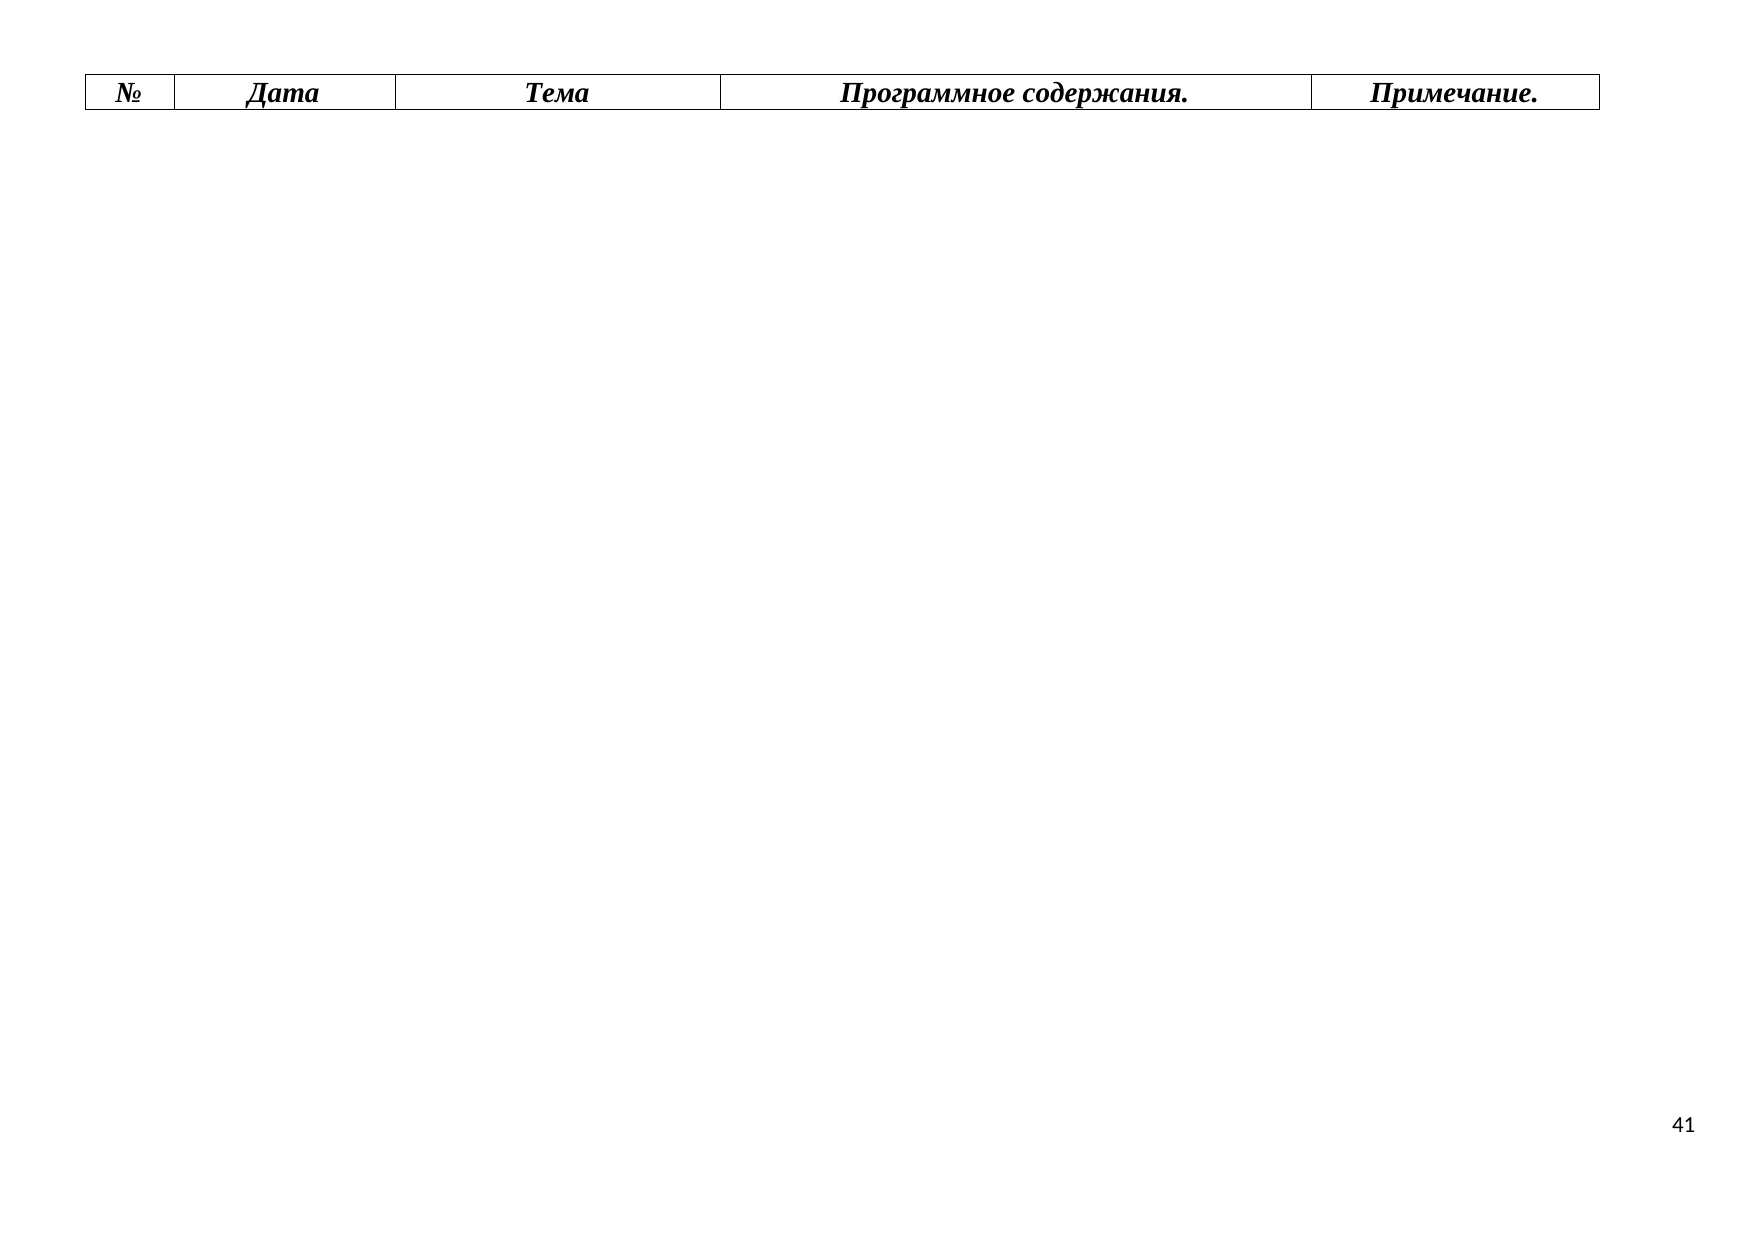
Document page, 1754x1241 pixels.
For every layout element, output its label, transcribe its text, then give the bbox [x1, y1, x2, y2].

table_header № [86, 75, 174, 108]
table_header Примечание. [1312, 75, 1599, 108]
table_header Тема [396, 75, 720, 108]
table_header Дата [175, 75, 395, 108]
table_header Программное содержания. [721, 75, 1311, 108]
